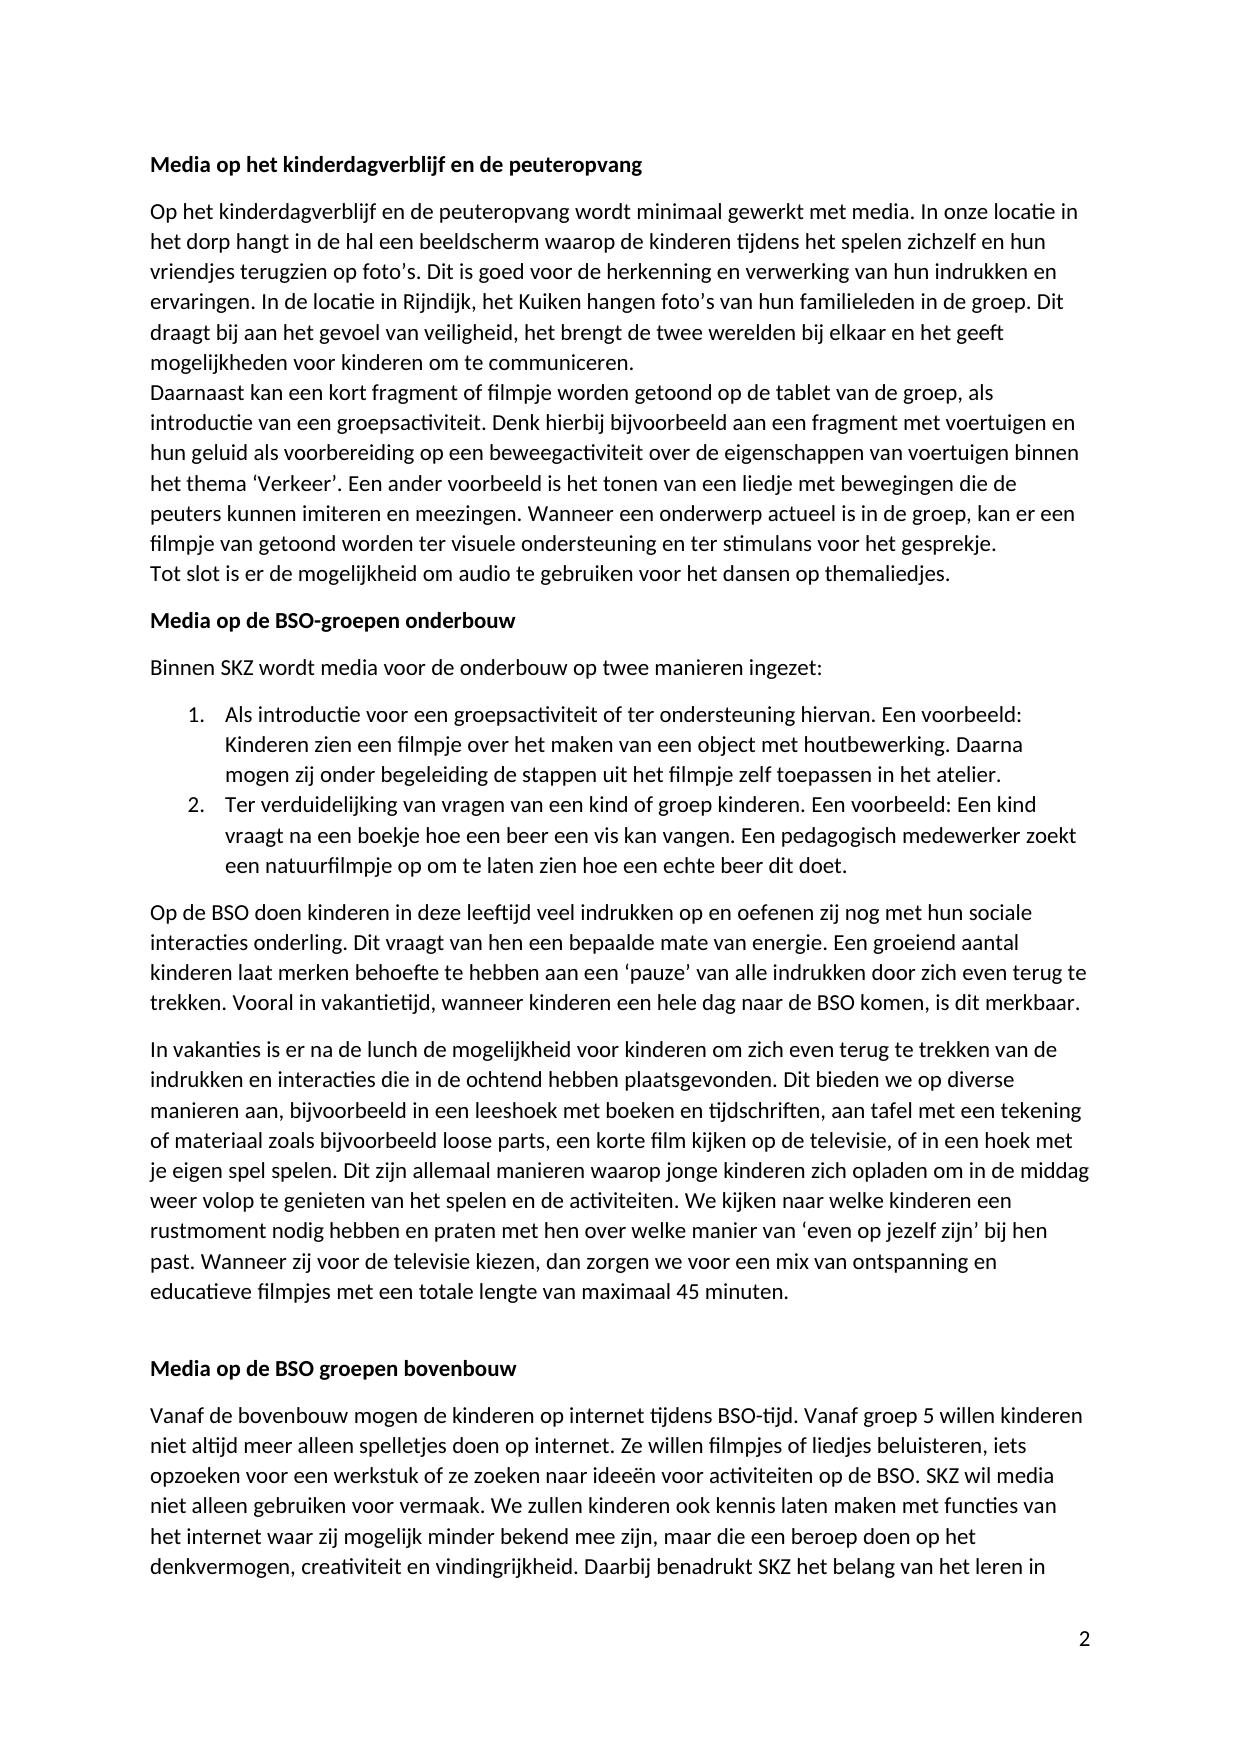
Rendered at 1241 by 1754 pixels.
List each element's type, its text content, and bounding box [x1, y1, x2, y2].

list Ter verduidelijking van vragen van een kind of groep kinderen. Een voorbeeld: Een kind vraagt na een boekje hoe een beer een vis kan vangen. Een pedagogisch medewerker zoekt een natuurfilmpje op om te laten zien hoe een echte beer dit doet. [187, 791, 1090, 879]
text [150, 1401, 1090, 1580]
text Op de BSO doen kinderen in deze leeftijd veel indrukken op en oefenen zij nog met hun sociale interacties onderling. Dit vraagt van hen een bepaalde mate van energie. Een groeiend aantal kinderen laat merken behoefte te hebben aan een ‘pauze’ van alle indrukken door zich even terug te trekken. Vooral in vakantietijd, wanneer kinderen een hele dag naar de BSO komen, is dit merkbaar. [150, 898, 1090, 1017]
text Op het kinderdagverblijf en de peuteropvang wordt minimaal gewerkt met media. In onze locatie in het dorp hangt in de hal een beeldscherm waarop de kinderen tijdens het spelen zichzelf en hun vriendjes terugzien op foto’s. Dit is goed voor de herkenning en verwerking van hun indrukken en ervaringen. In de locatie in Rijndijk, het Kuiken hangen foto’s van hun familieleden in de groep. Dit draagt bij aan het gevoel van veiligheid, het brengt de twee werelden bij elkaar en het geeft mogelijkheden voor kinderen om te communiceren. Daarnaast kan een kort fragment of filmpje worden getoond op de tablet van de groep, als introductie van een groepsactiviteit. Denk hierbij bijvoorbeeld aan een fragment met voertuigen en hun geluid als voorbereiding op een beweegactiviteit over de eigenschappen van voertuigen binnen het thema ‘Verkeer’. Een ander voorbeeld is het tonen van een liedje met bewegingen die de peuters kunnen imiteren en meezingen. Wanneer een onderwerp actueel is in de groep, kan er een filmpje van getoond worden ter visuele ondersteuning en ter stimulans voor het gesprekje. Tot slot is er de mogelijkheid om audio te gebruiken voor het dansen op themaliedjes. [150, 197, 1090, 587]
text Media op het kinderdagverblijf en de peuteropvang [150, 150, 1090, 178]
text In vakanties is er na de lunch de mogelijkheid voor kinderen om zich even terug te trekken van de indrukken en interacties die in de ochtend hebben plaatsgevonden. Dit bieden we op diverse manieren aan, bijvoorbeeld in een leeshoek met boeken en tijdschriften, aan tafel met een tekening of materiaal zoals bijvoorbeeld loose parts, een korte film kijken op de televisie, of in een hoek met je eigen spel spelen. Dit zijn allemaal manieren waarop jonge kinderen zich opladen om in de middag weer volop te genieten van het spelen en de activiteiten. We kijken naar welke kinderen een rustmoment nodig hebben en praten met hen over welke manier van ‘even op jezelf zijn’ bij hen past. Wanneer zij voor de televisie kiezen, dan zorgen we voor een mix van ontspanning en educatieve filmpjes met een totale lengte van maximaal 45 minuten. [150, 1035, 1090, 1335]
text Media op de BSO-groepen onderbouw [150, 606, 1090, 634]
text Binnen SKZ wordt media voor de onderbouw op twee manieren ingezet: [150, 653, 1090, 681]
text Media op de BSO groepen bovenbouw [150, 1354, 1090, 1382]
list Als introductie voor een groepsactiviteit of ter ondersteuning hiervan. Een voorbeeld: Kinderen zien een filmpje over het maken van een object met houtbewerking. Daarna mogen zij onder begeleiding de stappen uit het filmpje zelf toepassen in het atelier. [187, 700, 1090, 788]
